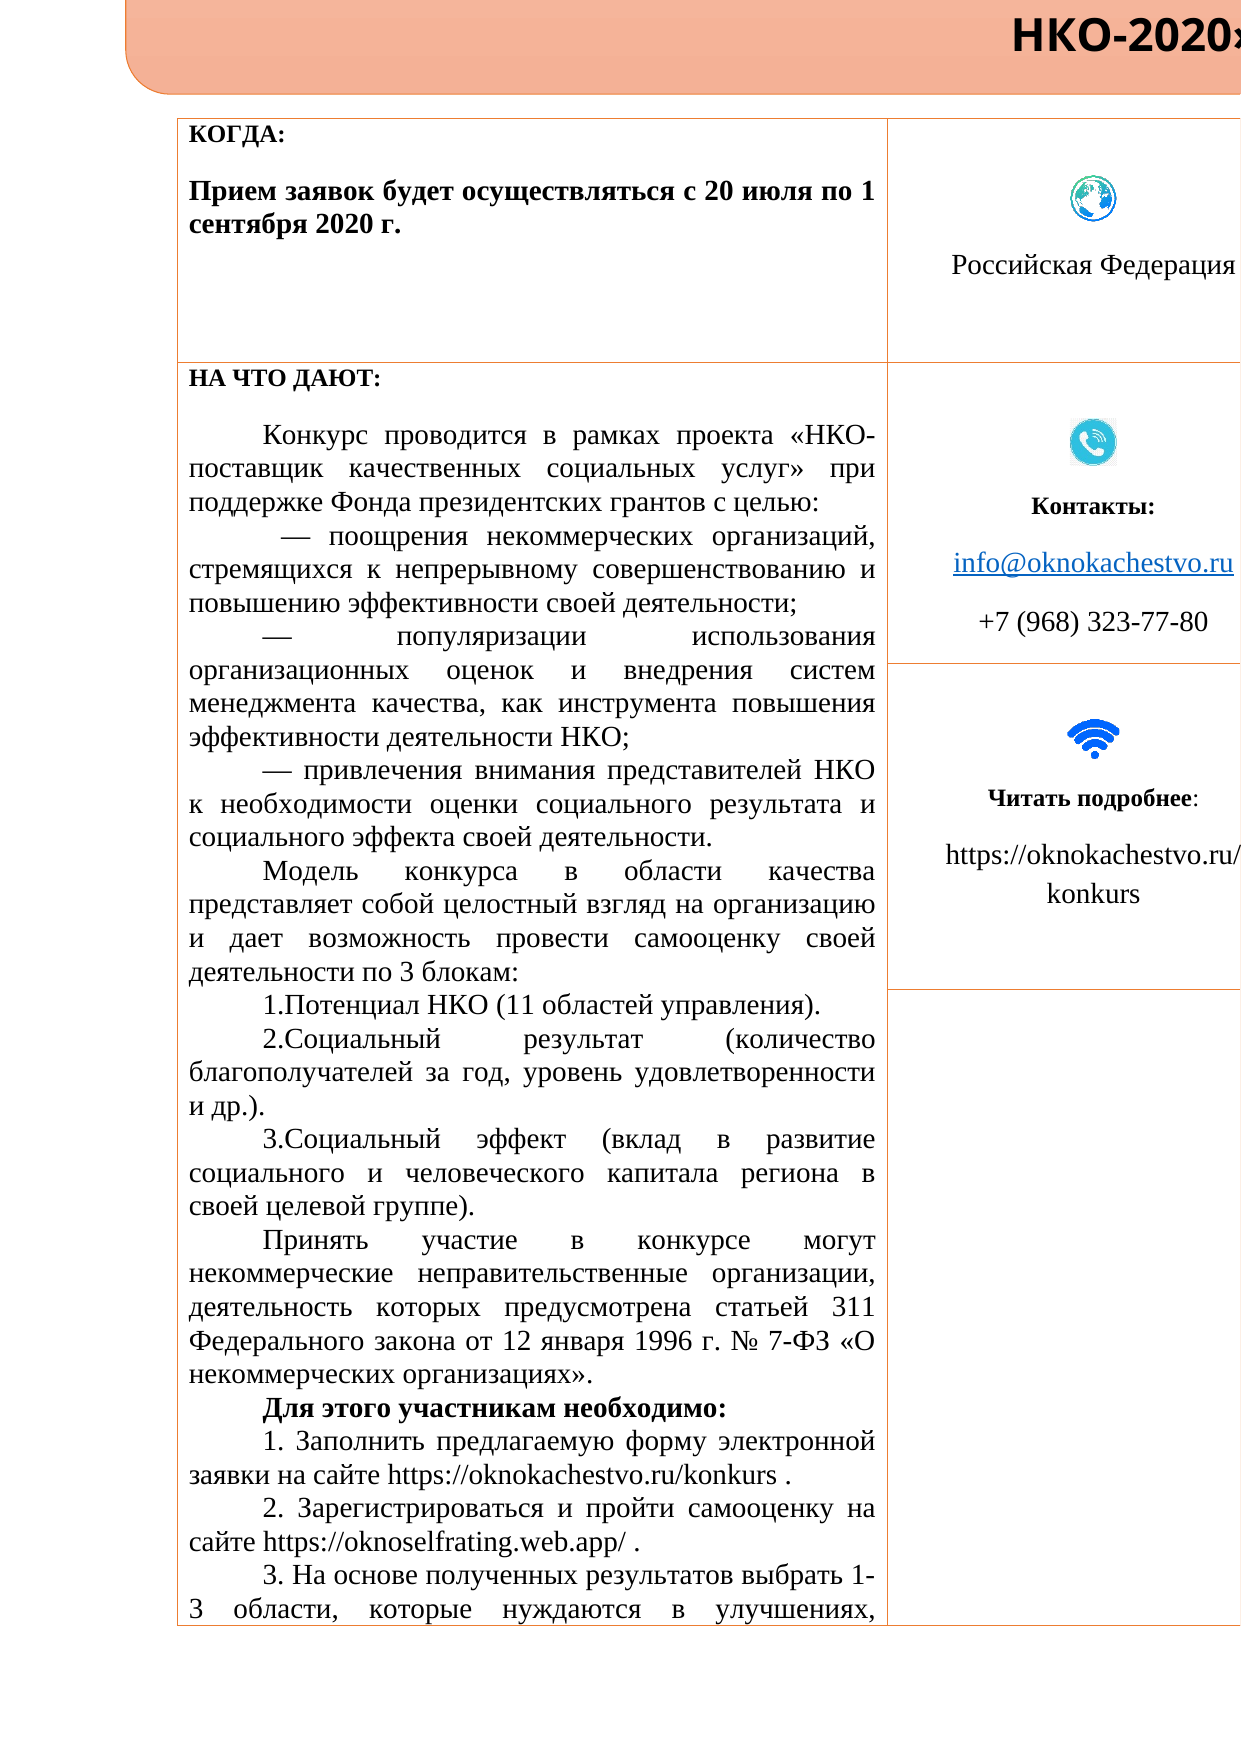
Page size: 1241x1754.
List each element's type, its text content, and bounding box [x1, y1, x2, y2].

table_cell Контакты: info@oknokachestvo.ru +7 (968) 323-77-80 [888, 363, 1240, 662]
picture [1069, 418, 1117, 466]
table_header КОГДА: Прием заявок будет осуществляться с 20 июля по 1 сентября 2020 г. [178, 119, 887, 362]
picture [1069, 175, 1117, 222]
table_cell [888, 990, 1240, 1624]
picture [1067, 719, 1120, 759]
table_cell Читать подробнее: https://oknokachestvo.ru/konkurs [888, 664, 1240, 989]
table_cell НА ЧТО ДАЮТ: Конкурс проводится в рамках проекта «НКО-поставщик качественных социальных услуг» при поддержке Фонда президентских грантов с целью: — поощрения некоммерческих организаций, стремящихся к непрерывному совершенствованию и повышению эффективности своей деятельности; — популяризации использования организационных оценок и внедрения систем менеджмента качества, как инструмента повышения эффективности деятельности НКО; — привлечения внимания представителей НКО к необходимости оценки социального результата и социального эффекта своей деятельности. Модель конкурса в области качества представляет собой целостный взгляд на организацию и дает возможность провести самооценку своей деятельности по 3 блокам: 1.Потенциал НКО (11 областей управления). 2.Социальный результат (количество благополучателей за год, уровень удовлетворенности и др.). 3.Социальный эффект (вклад в развитие социального и человеческого капитала региона в своей целевой группе). Принять участие в конкурсе могут некоммерческие неправительственные организации, деятельность которых предусмотрена статьей 311 Федерального закона от 12 января 1996 г. № 7-ФЗ «О некоммерческих организациях». Для этого участникам необходимо: 1. Заполнить предлагаемую форму электронной заявки на сайте https://oknokachestvo.ru/konkurs . 2. Зарегистрироваться и пройти самооценку на сайте https://oknoselfrating.web.app/ . 3. На основе полученных результатов выбрать 1-3 области, которые нуждаются в улучшениях, составить план и оценить свои социальные результаты и социальные эффекты - текущие и плановые (внести данные в соответствующие пункты заявки). По итогам мероприятия участники конкурса получат сертификаты участников, победители конкурса – дипломы и ресурсную поддержку по реализации плана изменений от партнеров Конкурса. [178, 363, 887, 1624]
table_header Российская Федерация [888, 119, 1240, 362]
